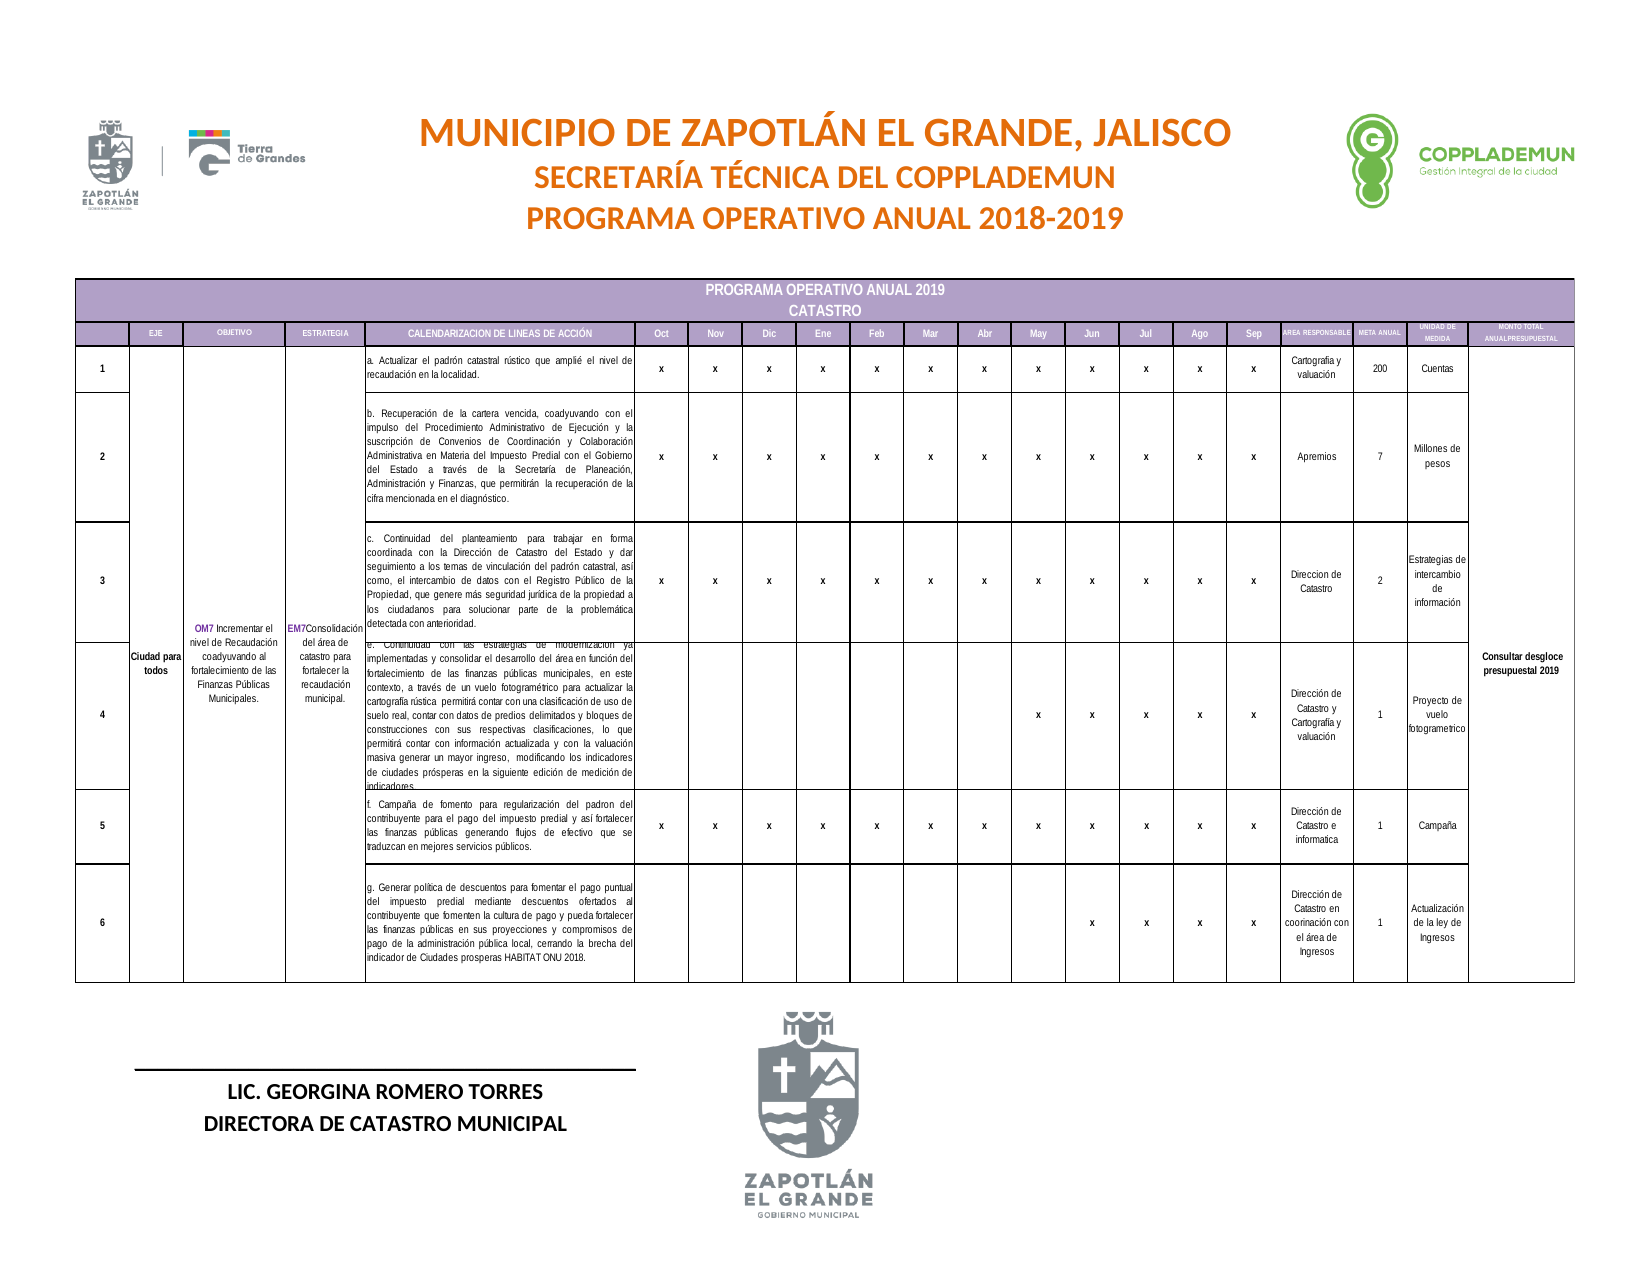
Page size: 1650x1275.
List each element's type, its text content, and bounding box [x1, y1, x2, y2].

picture [1345, 109, 1577, 211]
text PROGRAMA OPERATIVO ANUAL 2018-2019 [75, 197, 1575, 238]
picture [76, 118, 311, 212]
text SECRETARÍA TÉCNICA DEL COPPLADEMUN [311, 156, 1345, 197]
picture [739, 1005, 883, 1230]
text MUNICIPIO DE ZAPOTLÁN EL GRANDE, JALISCO [75, 106, 1575, 156]
